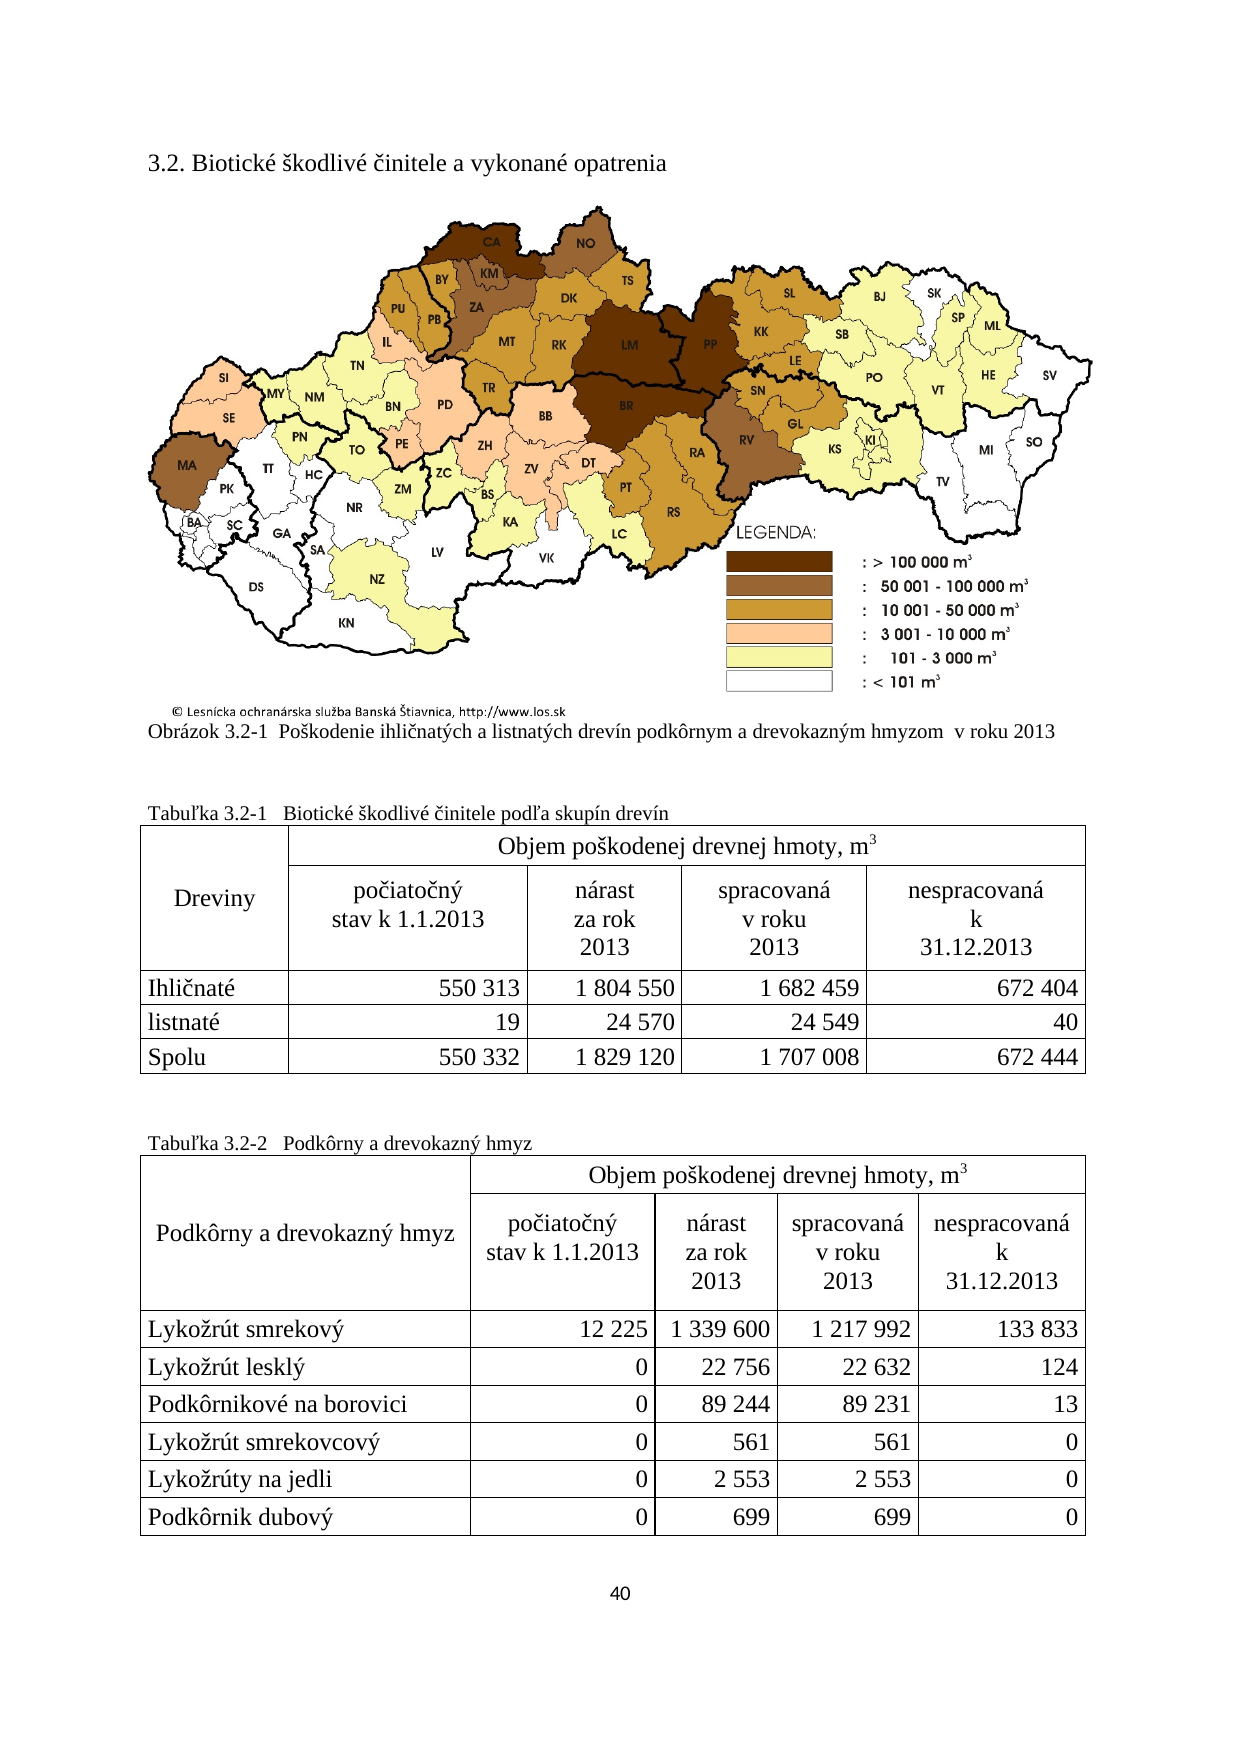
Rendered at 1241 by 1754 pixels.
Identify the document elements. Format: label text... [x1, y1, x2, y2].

table_cell 22 632 [778, 1348, 918, 1384]
table_cell 40 [867, 1005, 1085, 1038]
picture [147, 205, 1093, 720]
table_cell 0 [919, 1498, 1085, 1534]
table_cell Podkôrnikové na borovici [141, 1386, 470, 1422]
text Tabuľka 3.2-2 Podkôrny a drevokazný hmyz [148, 1131, 1093, 1155]
table_cell 1 339 600 [656, 1311, 777, 1347]
table_header Objem poškodenej drevnej hmoty, m3 [289, 826, 1085, 865]
text Obrázok 3.2-1 Poškodenie ihličnatých a listnatých drevín podkôrnym a drevokazným hmyzom v roku 2013 [148, 720, 1093, 743]
table_cell 1 682 459 [682, 971, 866, 1004]
table_cell 561 [656, 1423, 777, 1459]
table_cell Lykožrút smrekový [141, 1311, 470, 1347]
table_cell 550 332 [289, 1039, 527, 1073]
table_header Podkôrny a drevokazný hmyz [141, 1156, 470, 1309]
table_cell Spolu [141, 1039, 288, 1073]
table_cell nárast za rok 2013 [656, 1194, 777, 1309]
table_cell 0 [919, 1423, 1085, 1459]
table_cell Ihličnaté [141, 971, 288, 1004]
table_cell nespracovaná k 31.12.2013 [919, 1194, 1085, 1309]
table_cell 550 313 [289, 971, 527, 1004]
table_cell 0 [919, 1461, 1085, 1497]
table_cell 1 804 550 [528, 971, 681, 1004]
table_cell 0 [471, 1348, 654, 1384]
table_cell 22 756 [656, 1348, 777, 1384]
table_cell 19 [289, 1005, 527, 1038]
table_cell 0 [471, 1386, 654, 1422]
table_cell 561 [778, 1423, 918, 1459]
table_cell 1 217 992 [778, 1311, 918, 1347]
table_cell 0 [471, 1498, 654, 1534]
table_cell počiatočný stav k 1.1.2013 [471, 1194, 654, 1309]
table_cell 12 225 [471, 1311, 654, 1347]
table_cell 124 [919, 1348, 1085, 1384]
table_cell 699 [656, 1498, 777, 1534]
table_cell 699 [778, 1498, 918, 1534]
text Tabuľka 3.2-1 Biotické škodlivé činitele podľa skupín drevín [148, 801, 1093, 825]
table_cell listnaté [141, 1005, 288, 1038]
table_cell 672 404 [867, 971, 1085, 1004]
table_cell nárast za rok 2013 [528, 866, 681, 969]
table_header Objem poškodenej drevnej hmoty, m3 [471, 1156, 1085, 1193]
table_cell spracovaná v roku 2013 [778, 1194, 918, 1309]
table_cell Lykožrút smrekovcový [141, 1423, 470, 1459]
table_cell 0 [471, 1423, 654, 1459]
table_cell 2 553 [778, 1461, 918, 1497]
text 3.2. Biotické škodlivé činitele a vykonané opatrenia [148, 148, 1093, 176]
table_cell 2 553 [656, 1461, 777, 1497]
table_cell Podkôrnik dubový [141, 1498, 470, 1534]
table_cell 1 707 008 [682, 1039, 866, 1073]
table_cell nespracovaná k 31.12.2013 [867, 866, 1085, 969]
table_cell 89 231 [778, 1386, 918, 1422]
table_cell spracovaná v roku 2013 [682, 866, 866, 969]
table_cell Lykožrúty na jedli [141, 1461, 470, 1497]
table_cell 133 833 [919, 1311, 1085, 1347]
table_cell 24 549 [682, 1005, 866, 1038]
table_cell 0 [471, 1461, 654, 1497]
table_cell 24 570 [528, 1005, 681, 1038]
table_cell 672 444 [867, 1039, 1085, 1073]
table_header Dreviny [141, 826, 288, 969]
table_cell Lykožrút lesklý [141, 1348, 470, 1384]
table_cell 89 244 [656, 1386, 777, 1422]
table_cell 13 [919, 1386, 1085, 1422]
table_cell počiatočný stav k 1.1.2013 [289, 866, 527, 969]
table_cell 1 829 120 [528, 1039, 681, 1073]
